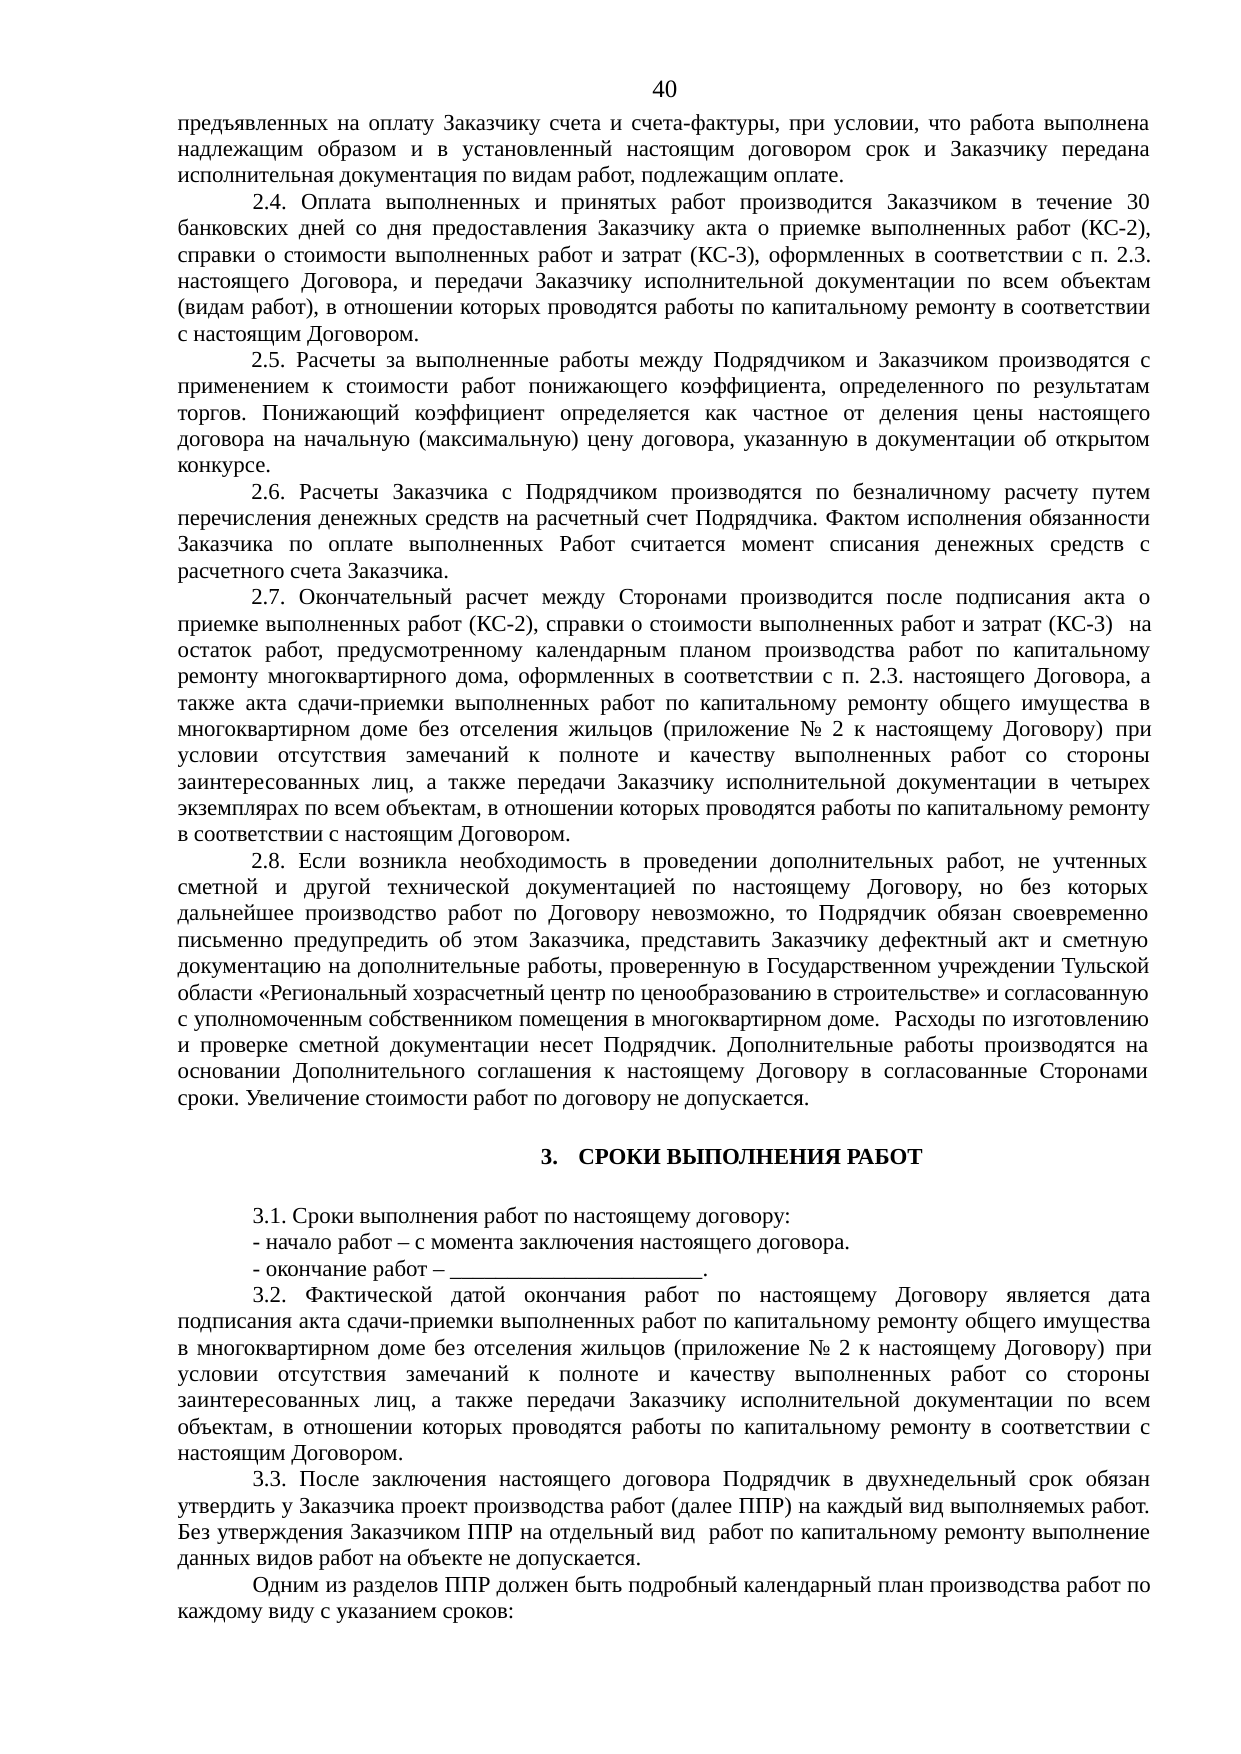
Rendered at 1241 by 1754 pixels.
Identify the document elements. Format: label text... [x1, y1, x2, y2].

text 2.7. Окончательный расчет между Сторонами производится после подписания акта о приемке выполненных работ (КС-2), справки о стоимости выполненных работ и затрат (КС-3) на остаток работ, предусмотренному календарным планом производства работ по капитальному ремонту многоквартирного дома, оформленных в соответствии с п. 2.3. настоящего Договора, а также акта сдачи-приемки выполненных работ по капитальному ремонту общего имущества в многоквартирном доме без отселения жильцов (приложение № 2 к настоящему Договору) при условии отсутствия замечаний к полноте и качеству выполненных работ со стороны заинтересованных лиц, а также передачи Заказчику исполнительной документации в четырех экземплярах по всем объектам, в отношении которых проводятся работы по капитальному ремонту в соответствии с настоящим Договором. [177, 583, 1152, 847]
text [177, 109, 1152, 188]
text 2.4. Оплата выполненных и принятых работ производится Заказчиком в течение 30 банковских дней со дня предоставления Заказчику акта о приемке выполненных работ (КС-2), справки о стоимости выполненных работ и затрат (КС-3), оформленных в соответствии с п. 2.3. настоящего Договора, и передачи Заказчику исполнительной документации по всем объектам (видам работ), в отношении которых проводятся работы по капитальному ремонту в соответствии с настоящим Договором. [177, 188, 1152, 346]
text 3.3. После заключения настоящего договора Подрядчик в двухнедельный срок обязан утвердить у Заказчика проект производства работ (далее ППР) на каждый вид выполняемых работ. Без утверждения Заказчиком ППР на отдельный вид работ по капитальному ремонту выполнение данных видов работ на объекте не допускается. [177, 1465, 1152, 1571]
text 2.6. Расчеты Заказчика с Подрядчиком производятся по безналичному расчету путем перечисления денежных средств на расчетный счет Подрядчика. Фактом исполнения обязанности Заказчика по оплате выполненных Работ считается момент списания денежных средств с расчетного счета Заказчика. [177, 478, 1152, 583]
text 2.5. Расчеты за выполненные работы между Подрядчиком и Заказчиком производятся с применением к стоимости работ понижающего коэффициента, определенного по результатам торгов. Понижающий коэффициент определяется как частное от деления цены настоящего договора на начальную (максимальную) цену договора, указанную в документации об открытом конкурсе. [177, 346, 1152, 478]
text 2.8. Если возникла необходимость в проведении дополнительных работ, не учтенных сметной и другой технической документацией по настоящему Договору, но без которых дальнейшее производство работ по Договору невозможно, то Подрядчик обязан своевременно письменно предупредить об этом Заказчика, представить Заказчику дефектный акт и сметную документацию на дополнительные работы, проверенную в Государственном учреждении Тульской области «Региональный хозрасчетный центр по ценообразованию в строительстве» и согласованную с уполномоченным собственником помещения в многоквартирном доме. Расходы по изготовлению и проверке сметной документации несет Подрядчик. Дополнительные работы производятся на основании Дополнительного соглашения к настоящему Договору в согласованные Сторонами сроки. Увеличение стоимости работ по договору не допускается. [177, 847, 1149, 1110]
text 3.1. Сроки выполнения работ по настоящему договору: [177, 1202, 1152, 1228]
list СРОКИ ВЫПОЛНЕНИЯ РАБОТ [312, 1143, 1152, 1169]
text 3.2. Фактической датой окончания работ по настоящему Договору является дата подписания акта сдачи-приемки выполненных работ по капитальному ремонту общего имущества в многоквартирном доме без отселения жильцов (приложение № 2 к настоящему Договору) при условии отсутствия замечаний к полноте и качеству выполненных работ со стороны заинтересованных лиц, а также передачи Заказчику исполнительной документации по всем объектам, в отношении которых проводятся работы по капитальному ремонту в соответствии с настоящим Договором. [177, 1281, 1152, 1465]
text Одним из разделов ППР должен быть подробный календарный план производства работ по каждому виду с указанием сроков: [177, 1571, 1152, 1623]
text - окончание работ – ______________________. [177, 1254, 1152, 1281]
text - начало работ – с момента заключения настоящего договора. [177, 1228, 1152, 1254]
